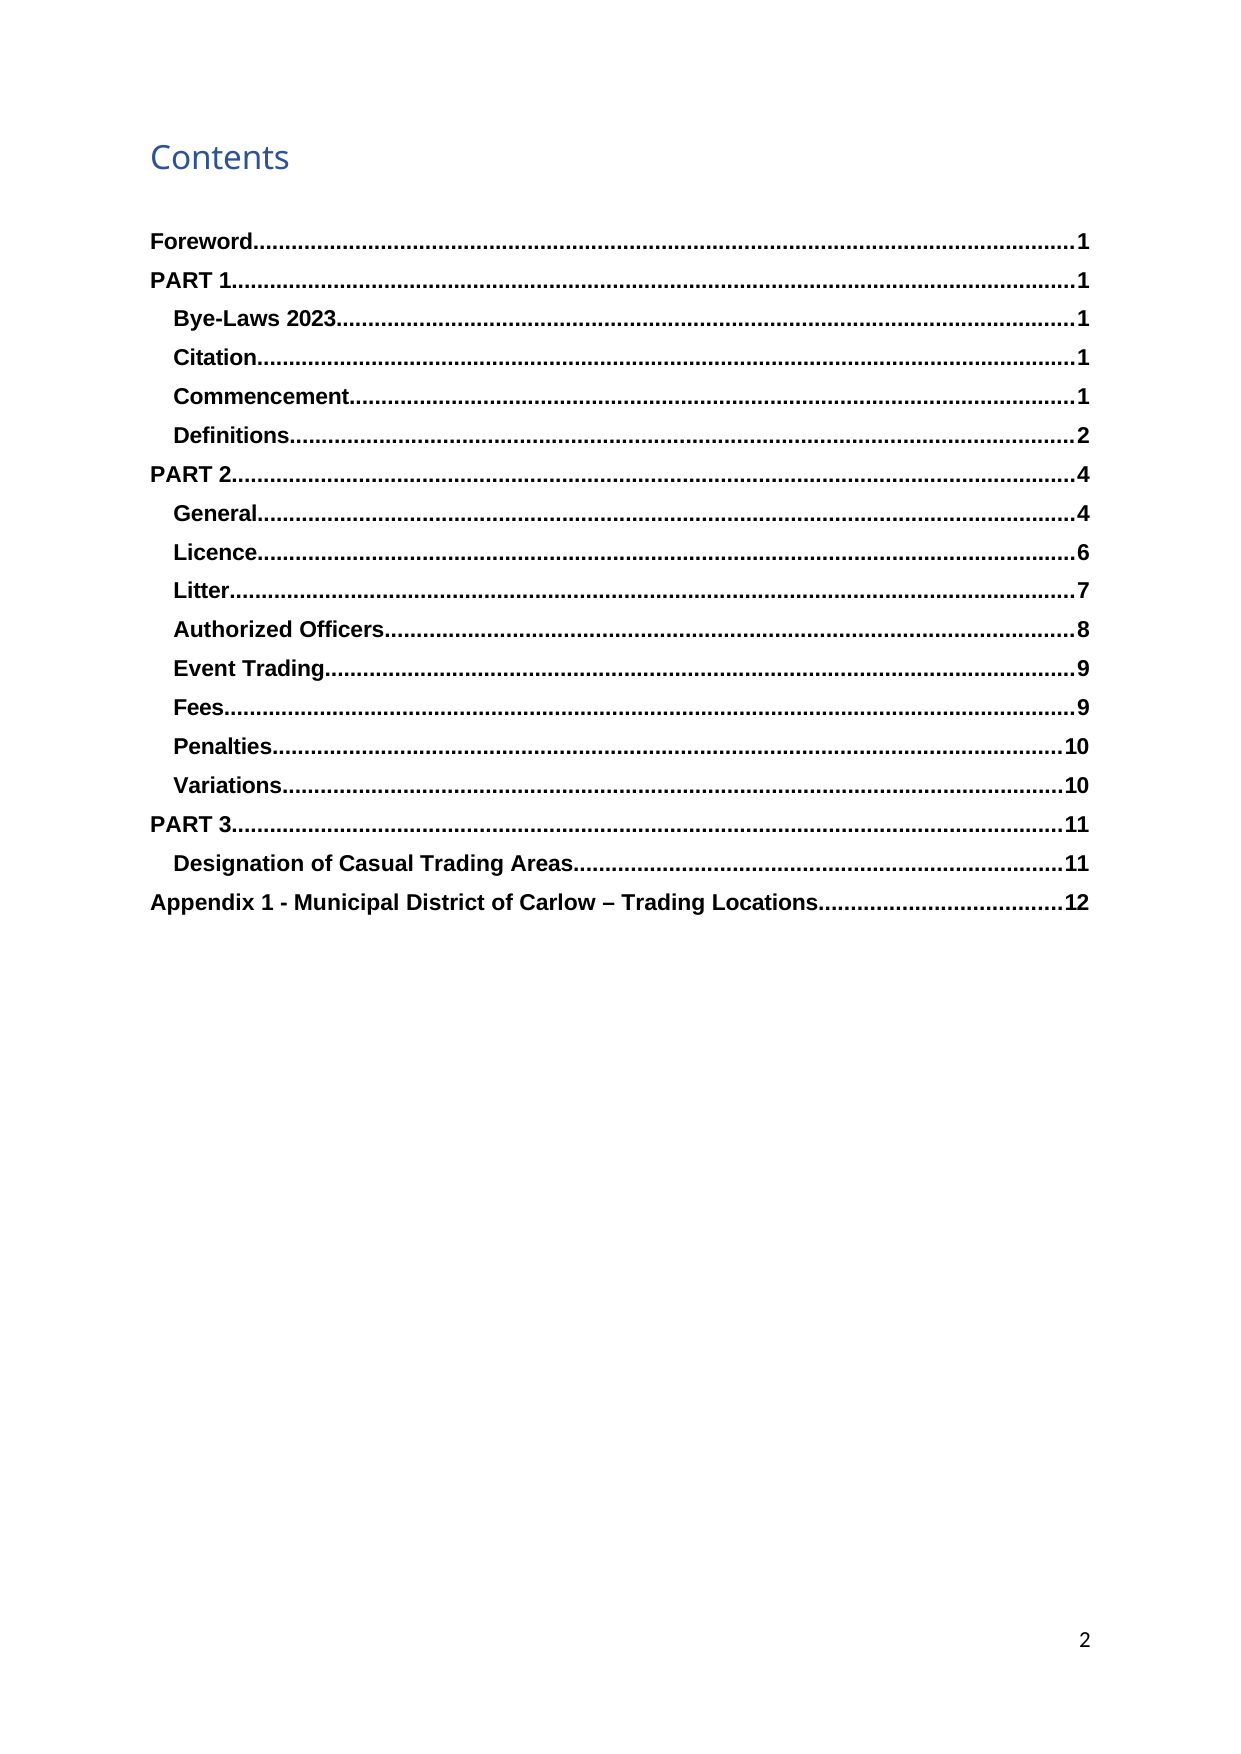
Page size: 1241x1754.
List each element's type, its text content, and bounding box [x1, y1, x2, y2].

text Contents [150, 134, 1103, 179]
